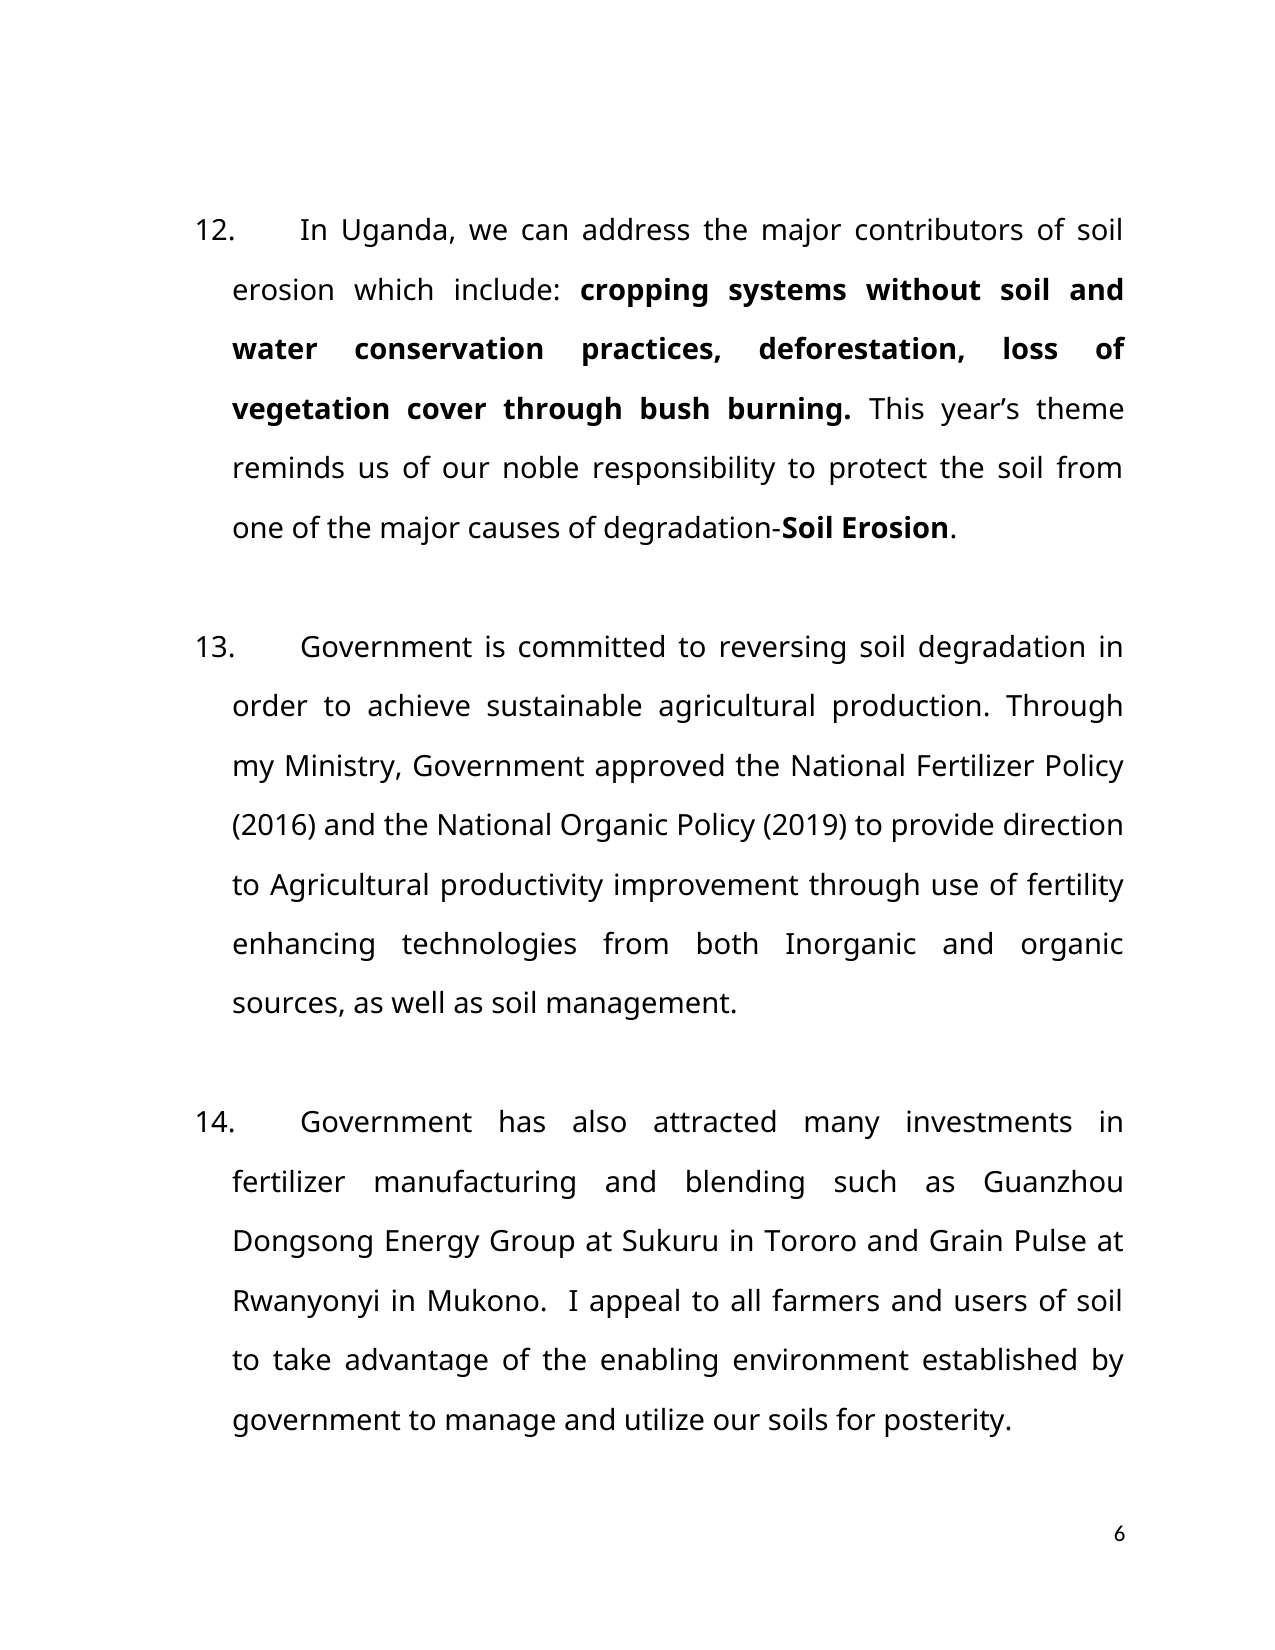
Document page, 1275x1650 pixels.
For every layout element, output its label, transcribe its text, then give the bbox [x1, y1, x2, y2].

list Government has also attracted many investments in fertilizer manufacturing and blending such as Guanzhou Dongsong Energy Group at Sukuru in Tororo and Grain Pulse at Rwanyonyi in Mukono. I appeal to all farmers and users of soil to take advantage of the enabling environment established by government to manage and utilize our soils for posterity. [194, 1102, 1125, 1439]
list In Uganda, we can address the major contributors of soil erosion which include: cropping systems without soil and water conservation practices, deforestation, loss of vegetation cover through bush burning. This year’s theme reminds us of our noble responsibility to protect the soil from one of the major causes of degradation-Soil Erosion. [194, 209, 1125, 547]
list Government is committed to reversing soil degradation in order to achieve sustainable agricultural production. Through my Ministry, Government approved the National Fertilizer Policy (2016) and the National Organic Policy (2019) to provide direction to Agricultural productivity improvement through use of fertility enhancing technologies from both Inorganic and organic sources, as well as soil management. [194, 626, 1125, 1022]
